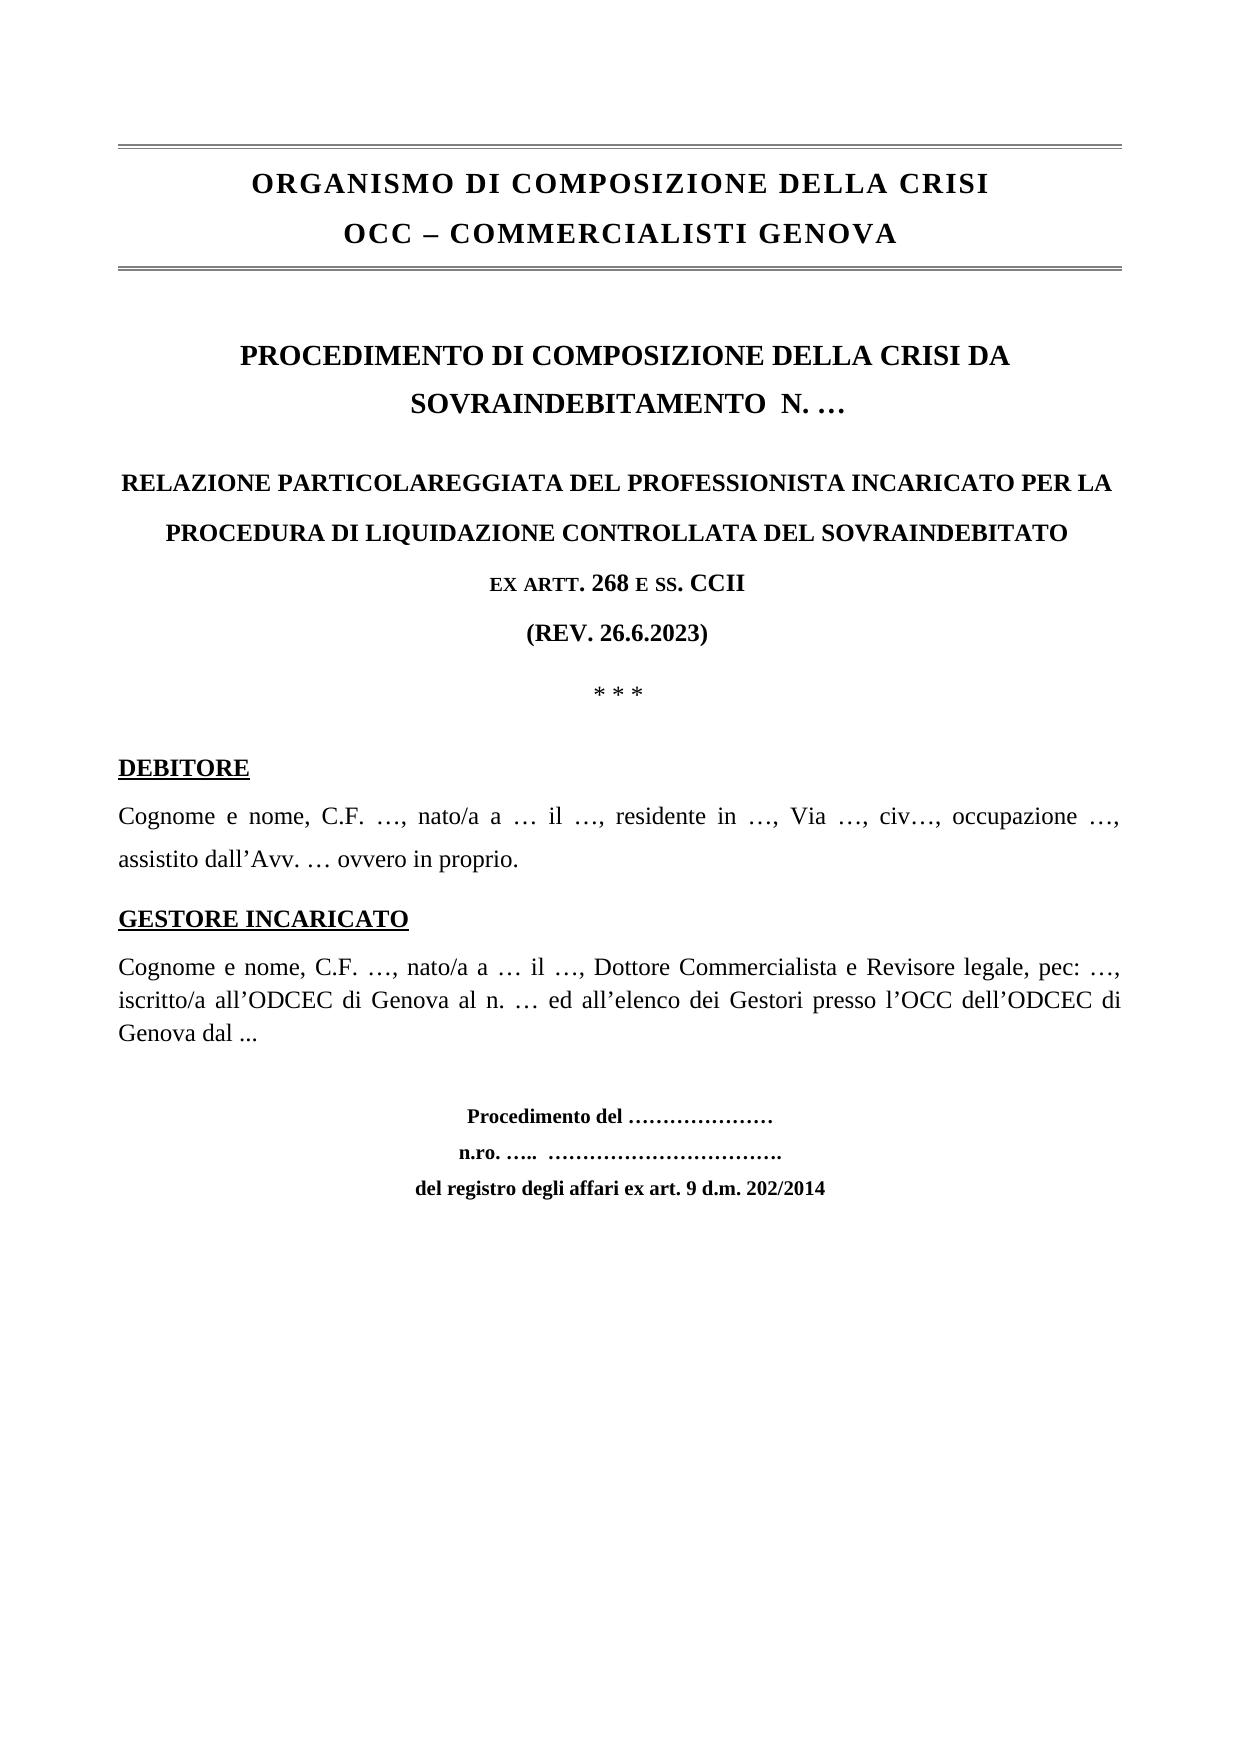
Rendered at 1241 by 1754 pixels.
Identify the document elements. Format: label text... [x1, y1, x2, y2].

text * * * [177, 680, 1059, 709]
text OCC – COMmERCIALISTI GENOVA [118, 195, 1122, 266]
text Cognome e nome, C.F. …, nato/a a … il …, Dottore Commercialista e Revisore legale, pec: …, iscritto/a all’ODCEC di Genova al n. … ed all’elenco dei Gestori presso l’OCC dell’ODCEC di Genova dal ... [118, 952, 1122, 1047]
text ex artt. 268 e ss. CCII [118, 551, 1116, 601]
text RELAZIONE PARTICOLAREGGIATA DEL PROFESSIONISTA INCARICATO PER LA PROCEDURA DI LIQUIDAZIONE CONTROLLATA DEL SOVRAINDEBITATO [118, 451, 1116, 551]
text n.ro. ….. ……………………………. [118, 1140, 1122, 1164]
text ORGANISMO DI COMPOSIZIONE DELLA CRISI [118, 149, 1122, 195]
text PROCEDIMENTO DI COMPOSIZIONE DELLA CRISI DA SOVRAINDEBITAMENTO N. … [230, 338, 1020, 420]
text Procedimento del ………………… [118, 1104, 1122, 1128]
text DEBITORE [118, 753, 1122, 782]
text (REV. 26.6.2023) [118, 601, 1116, 651]
text Cognome e nome, C.F. …, nato/a a … il …, residente in …, Via …, civ…, occupazione …, assistito dall’Avv. … ovvero in proprio. [118, 801, 1122, 873]
text GESTORE INCARICATO [118, 904, 1122, 933]
text del registro degli affari ex art. 9 d.m. 202/2014 [118, 1176, 1122, 1200]
